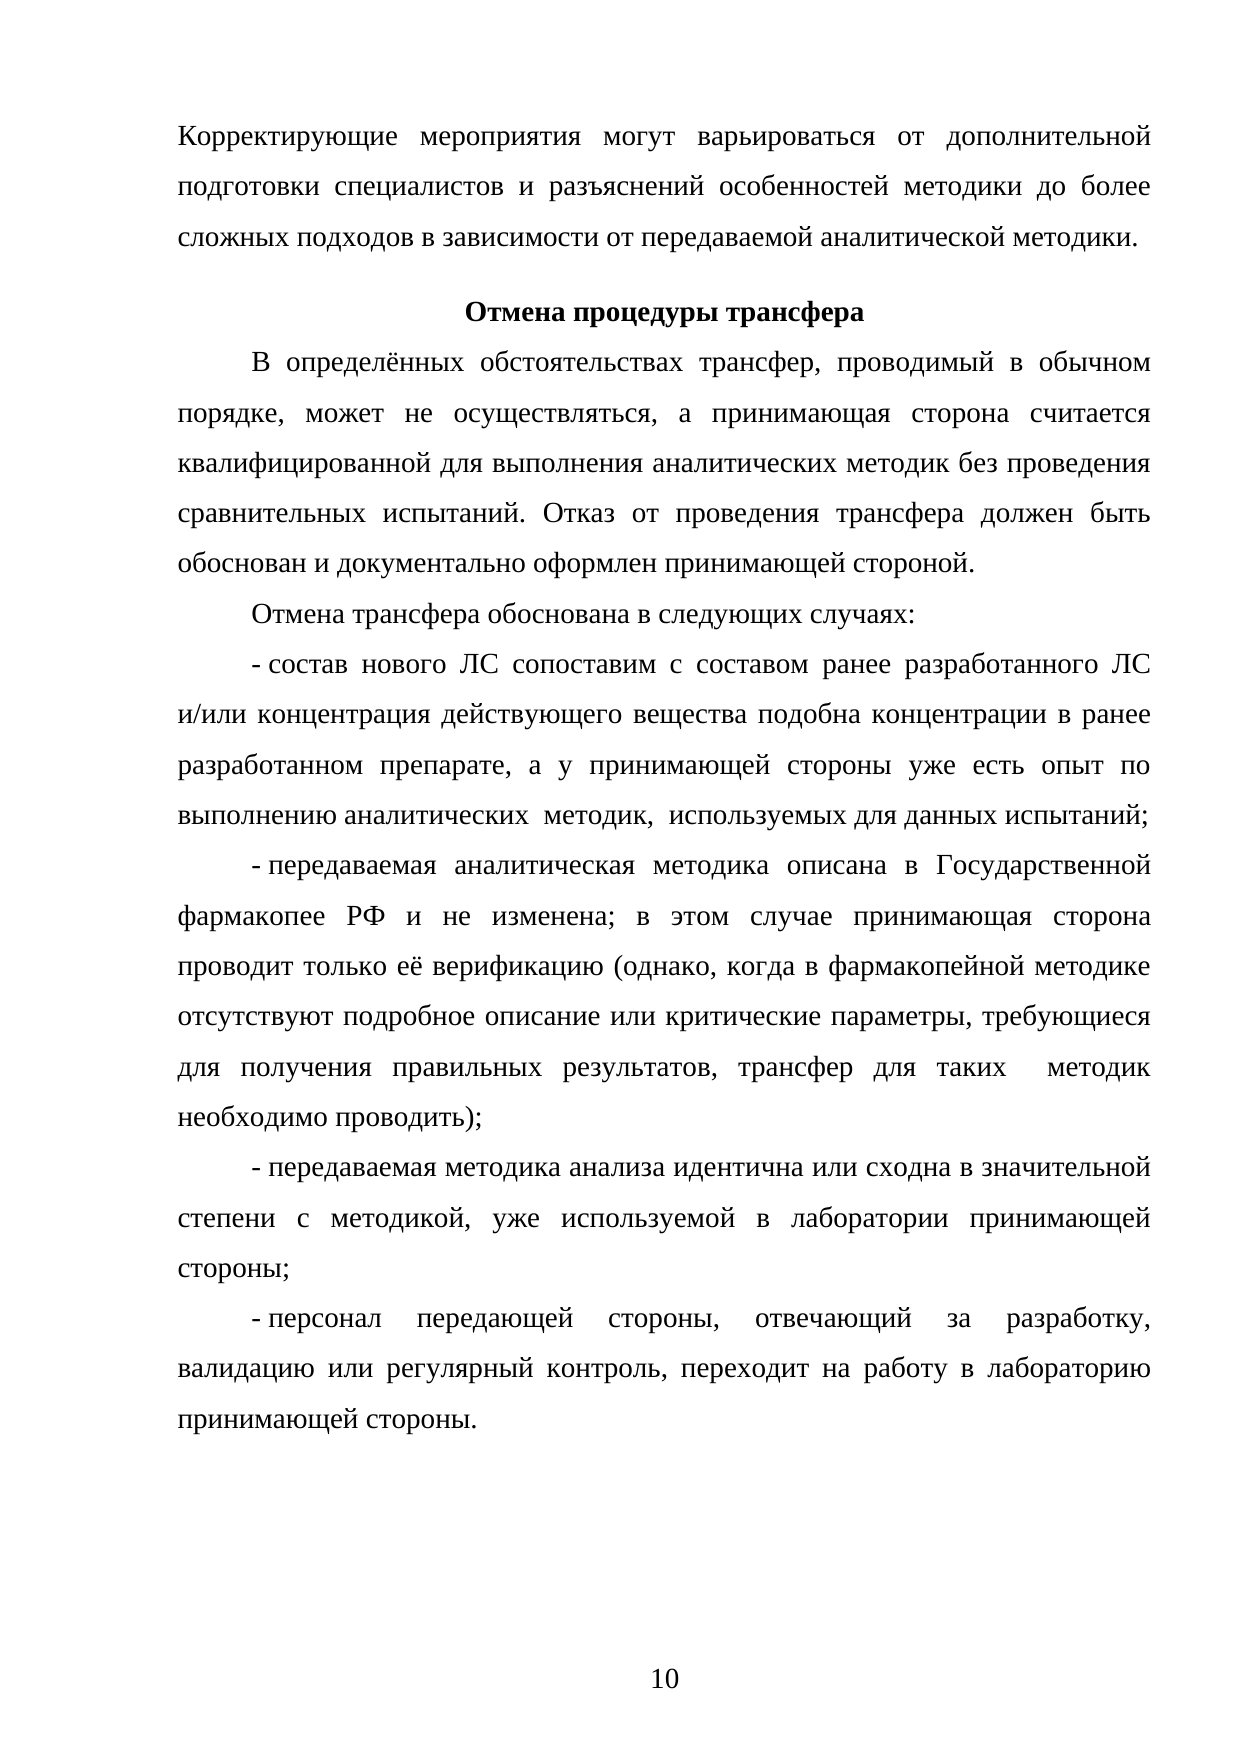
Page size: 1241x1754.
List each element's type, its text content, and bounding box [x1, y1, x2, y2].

text - передаваемая методика анализа идентична или сходна в значительной степени с методикой, уже используемой в лаборатории принимающей стороны; [177, 1149, 1152, 1283]
text - состав нового ЛС сопоставим с составом ранее разработанного ЛС и/или концентрация действующего вещества подобна концентрации в ранее разработанном препарате, а у принимающей стороны уже есть опыт по выполнению аналитических методик, используемых для данных испытаний; [177, 646, 1152, 831]
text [177, 118, 1152, 252]
text - передаваемая аналитическая методика описана в Государственной фармакопее РФ и не изменена; в этом случае принимающая сторона проводит только её верификацию (однако, когда в фармакопейной методике отсутствуют подробное описание или критические параметры, требующиеся для получения правильных результатов, трансфер для таких методик необходимо проводить); [177, 847, 1152, 1133]
text Отмена трансфера обоснована в следующих случаях: [177, 596, 1152, 629]
text Отмена процедуры трансфера [177, 294, 1152, 328]
text - персонал передающей стороны, отвечающий за разработку, валидацию или регулярный контроль, переходит на работу в лабораторию принимающей стороны. [177, 1300, 1152, 1434]
text В определённых обстоятельствах трансфер, проводимый в обычном порядке, может не осуществляться, а принимающая сторона считается квалифицированной для выполнения аналитических методик без проведения сравнительных испытаний. Отказ от проведения трансфера должен быть обоснован и документально оформлен принимающей стороной. [177, 344, 1152, 579]
